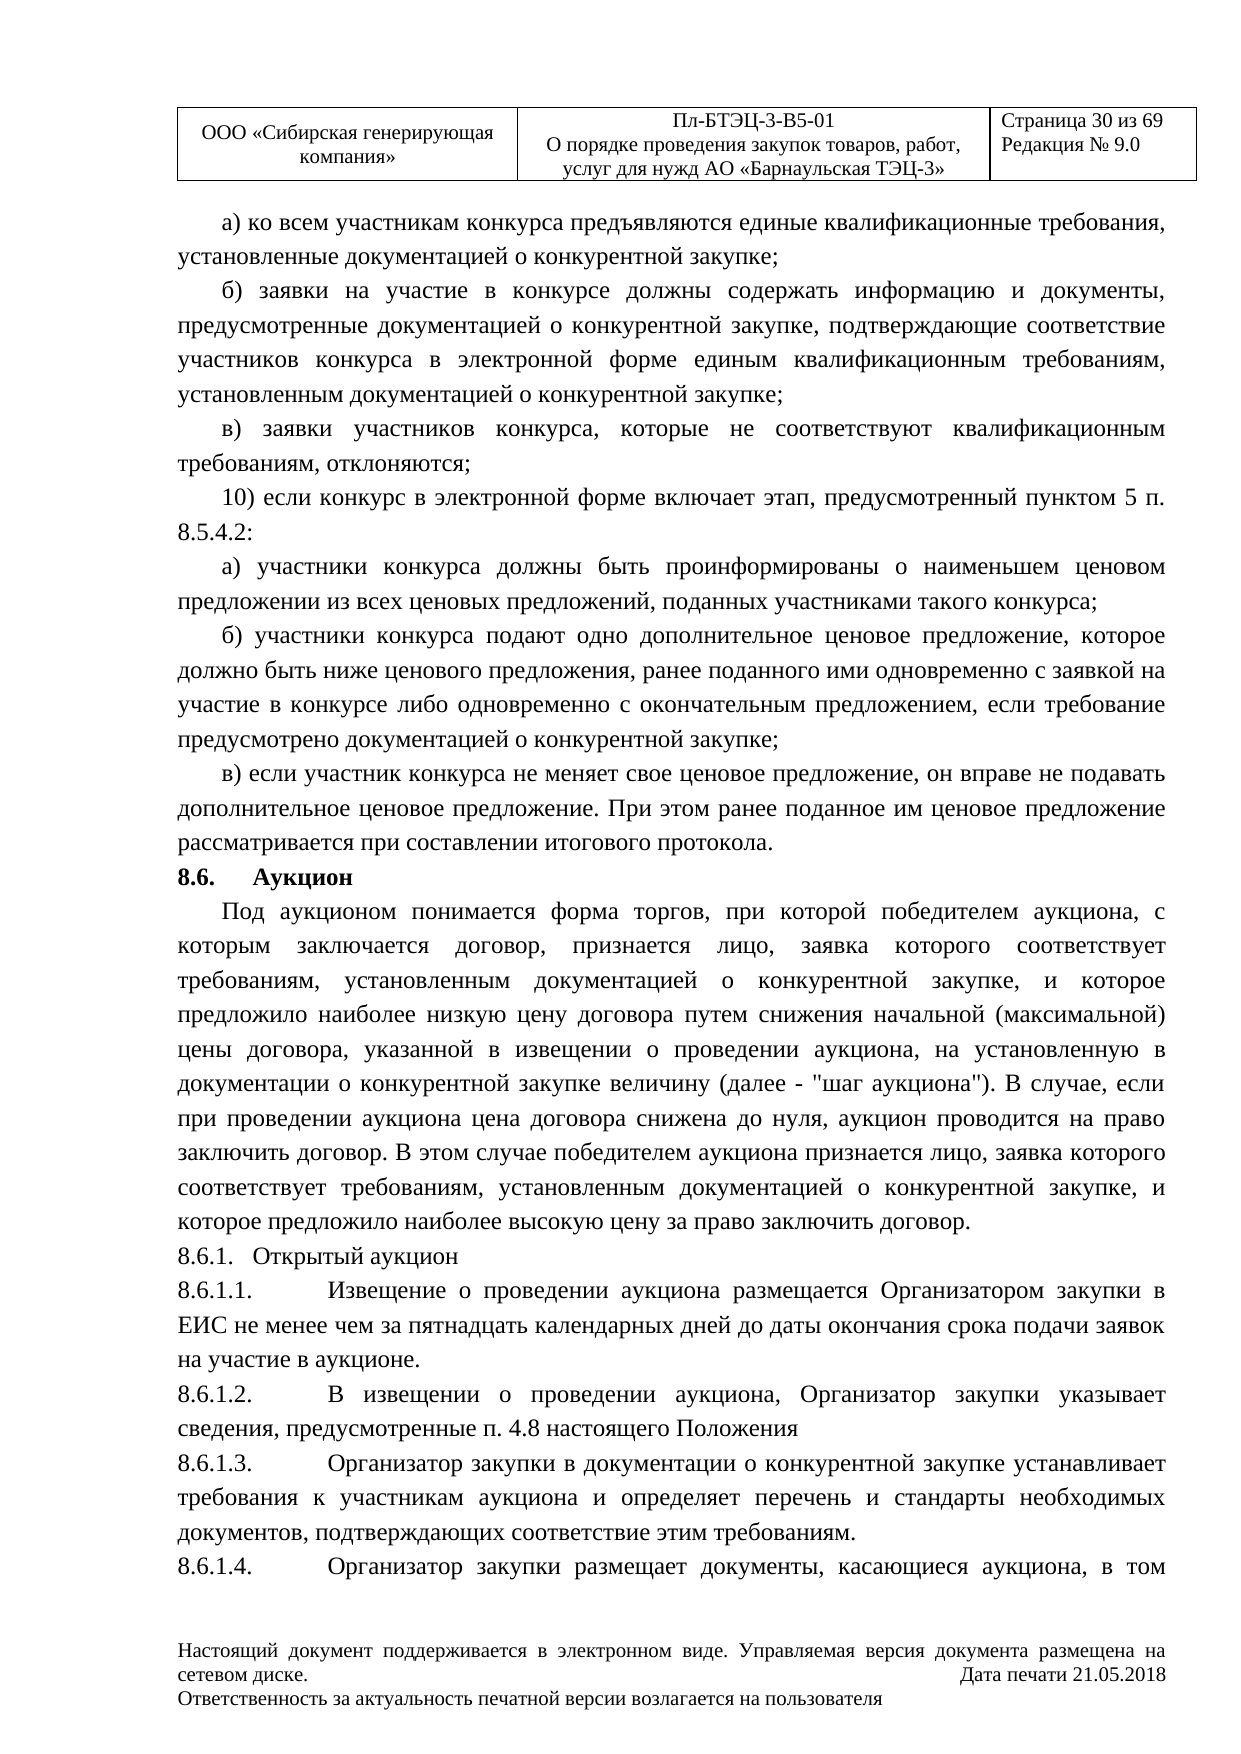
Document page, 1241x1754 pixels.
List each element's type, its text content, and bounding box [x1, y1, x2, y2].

list Извещение о проведении аукциона размещается Организатором закупки в ЕИС не менее чем за пятнадцать календарных дней до даты окончания срока подачи заявок на участие в аукционе. [177, 1275, 1166, 1373]
text 10) если конкурс в электронной форме включает этап, предусмотренный пунктом 5 п. 8.5.4.2: [177, 482, 1166, 546]
text в) если участник конкурса не меняет свое ценовое предложение, он вправе не подавать дополнительное ценовое предложение. При этом ранее поданное им ценовое предложение рассматривается при составлении итогового протокола. [177, 758, 1166, 856]
list Организатор закупки в документации о конкурентной закупке устанавливает требования к участникам аукциона и определяет перечень и стандарты необходимых документов, подтверждающих соответствие этим требованиям. [177, 1448, 1166, 1546]
text а) ко всем участникам конкурса предъявляются единые квалификационные требования, установленные документацией о конкурентной закупке; [177, 207, 1166, 270]
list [177, 1551, 1166, 1580]
text в) заявки участников конкурса, которые не соответствуют квалификационным требованиям, отклоняются; [177, 413, 1166, 477]
text а) участники конкурса должны быть проинформированы о наименьшем ценовом предложении из всех ценовых предложений, поданных участниками такого конкурса; [177, 551, 1166, 614]
text Под аукционом понимается форма торгов, при которой победителем аукциона, с которым заключается договор, признается лицо, заявка которого соответствует требованиям, установленным документацией о конкурентной закупке, и которое предложило наиболее низкую цену договора путем снижения начальной (максимальной) цены договора, указанной в извещении о проведении аукциона, на установленную в документации о конкурентной закупке величину (далее - "шаг аукциона"). В случае, если при проведении аукциона цена договора снижена до нуля, аукцион проводится на право заключить договор. В этом случае победителем аукциона признается лицо, заявка которого соответствует требованиям, установленным документацией о конкурентной закупке, и которое предложило наиболее высокую цену за право заключить договор. [177, 896, 1166, 1235]
list Аукцион [177, 862, 1166, 890]
list В извещении о проведении аукциона, Организатор закупки указывает сведения, предусмотренные п. 4.8 настоящего Положения [177, 1379, 1166, 1442]
text б) заявки на участие в конкурсе должны содержать информацию и документы, предусмотренные документацией о конкурентной закупке, подтверждающие соответствие участников конкурса в электронной форме единым квалификационным требованиям, установленным документацией о конкурентной закупке; [177, 276, 1166, 408]
list Открытый аукцион [177, 1241, 1166, 1270]
text б) участники конкурса подают одно дополнительное ценовое предложение, которое должно быть ниже ценового предложения, ранее поданного ими одновременно с заявкой на участие в конкурсе либо одновременно с окончательным предложением, если требование предусмотрено документацией о конкурентной закупке; [177, 620, 1166, 752]
